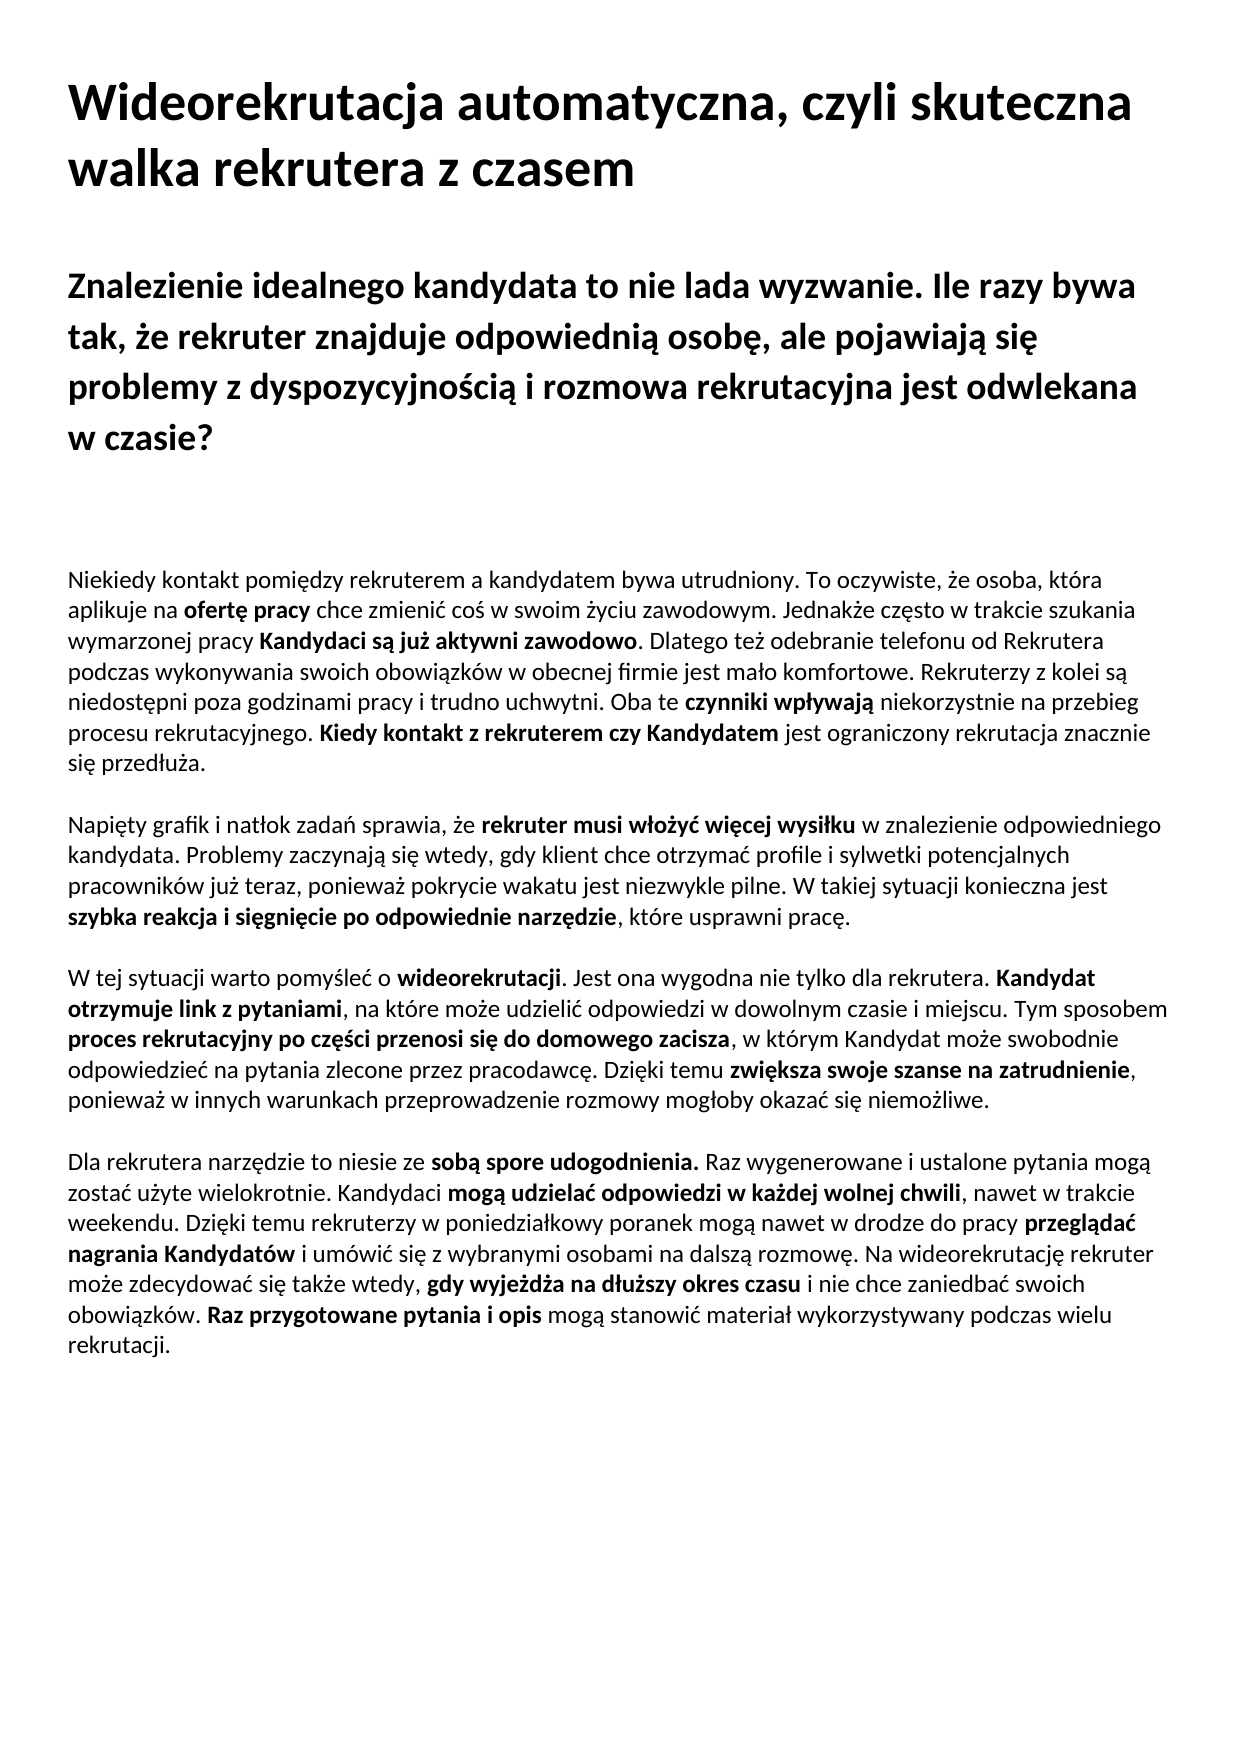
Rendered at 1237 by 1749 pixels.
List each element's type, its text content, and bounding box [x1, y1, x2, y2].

text Dla rekrutera narzędzie to niesie ze sobą spore udogodnienia. Raz wygenerowane i ustalone pytania mogą zostać użyte wielokrotnie. Kandydaci mogą udzielać odpowiedzi w każdej wolnej chwili, nawet w trakcie weekendu. Dzięki temu rekruterzy w poniedziałkowy poranek mogą nawet w drodze do pracy przeglądać nagrania Kandydatów i umówić się z wybranymi osobami na dalszą rozmowę. Na wideorekrutację rekruter może zdecydować się także wtedy, gdy wyjeżdża na dłuższy okres czasu i nie chce zaniedbać swoich obowiązków. Raz przygotowane pytania i opis mogą stanowić materiał wykorzystywany podczas wielu rekrutacji. [68, 1146, 1169, 1360]
text Napięty grafik i natłok zadań sprawia, że rekruter musi włożyć więcej wysiłku w znalezienie odpowiedniego kandydata. Problemy zaczynają się wtedy, gdy klient chce otrzymać profile i sylwetki potencjalnych pracowników już teraz, ponieważ pokrycie wakatu jest niezwykle pilne. W takiej sytuacji konieczna jest szybka reakcja i sięgnięcie po odpowiednie narzędzie, które usprawni pracę. [68, 809, 1169, 931]
text W tej sytuacji warto pomyśleć o wideorekrutacji. Jest ona wygodna nie tylko dla rekrutera. Kandydat otrzymuje link z pytaniami, na które może udzielić odpowiedzi w dowolnym czasie i miejscu. Tym sposobem proces rekrutacyjny po części przenosi się do domowego zacisza, w którym Kandydat może swobodnie odpowiedzieć na pytania zlecone przez pracodawcę. Dzięki temu zwiększa swoje szanse na zatrudnienie, ponieważ w innych warunkach przeprowadzenie rozmowy mogłoby okazać się niemożliwe. [68, 962, 1169, 1115]
text Niekiedy kontakt pomiędzy rekruterem a kandydatem bywa utrudniony. To oczywiste, że osoba, która aplikuje na ofertę pracy chce zmienić coś w swoim życiu zawodowym. Jednakże często w trakcie szukania wymarzonej pracy Kandydaci są już aktywni zawodowo. Dlatego też odebranie telefonu od Rekrutera podczas wykonywania swoich obowiązków w obecnej firmie jest mało komfortowe. Rekruterzy z kolei są niedostępni poza godzinami pracy i trudno uchwytni. Oba te czynniki wpływają niekorzystnie na przebieg procesu rekrutacyjnego. Kiedy kontakt z rekruterem czy Kandydatem jest ograniczony rekrutacja znacznie się przedłuża. [68, 564, 1169, 778]
text Znalezienie idealnego kandydata to nie lada wyzwanie. Ile razy bywa tak, że rekruter znajduje odpowiednią osobę, ale pojawiają się problemy z dyspozycyjnością i rozmowa rekrutacyjna jest odwlekana w czasie? [68, 262, 1169, 459]
text Wideorekrutacja automatyczna, czyli skuteczna walka rekrutera z czasem [68, 68, 1169, 200]
